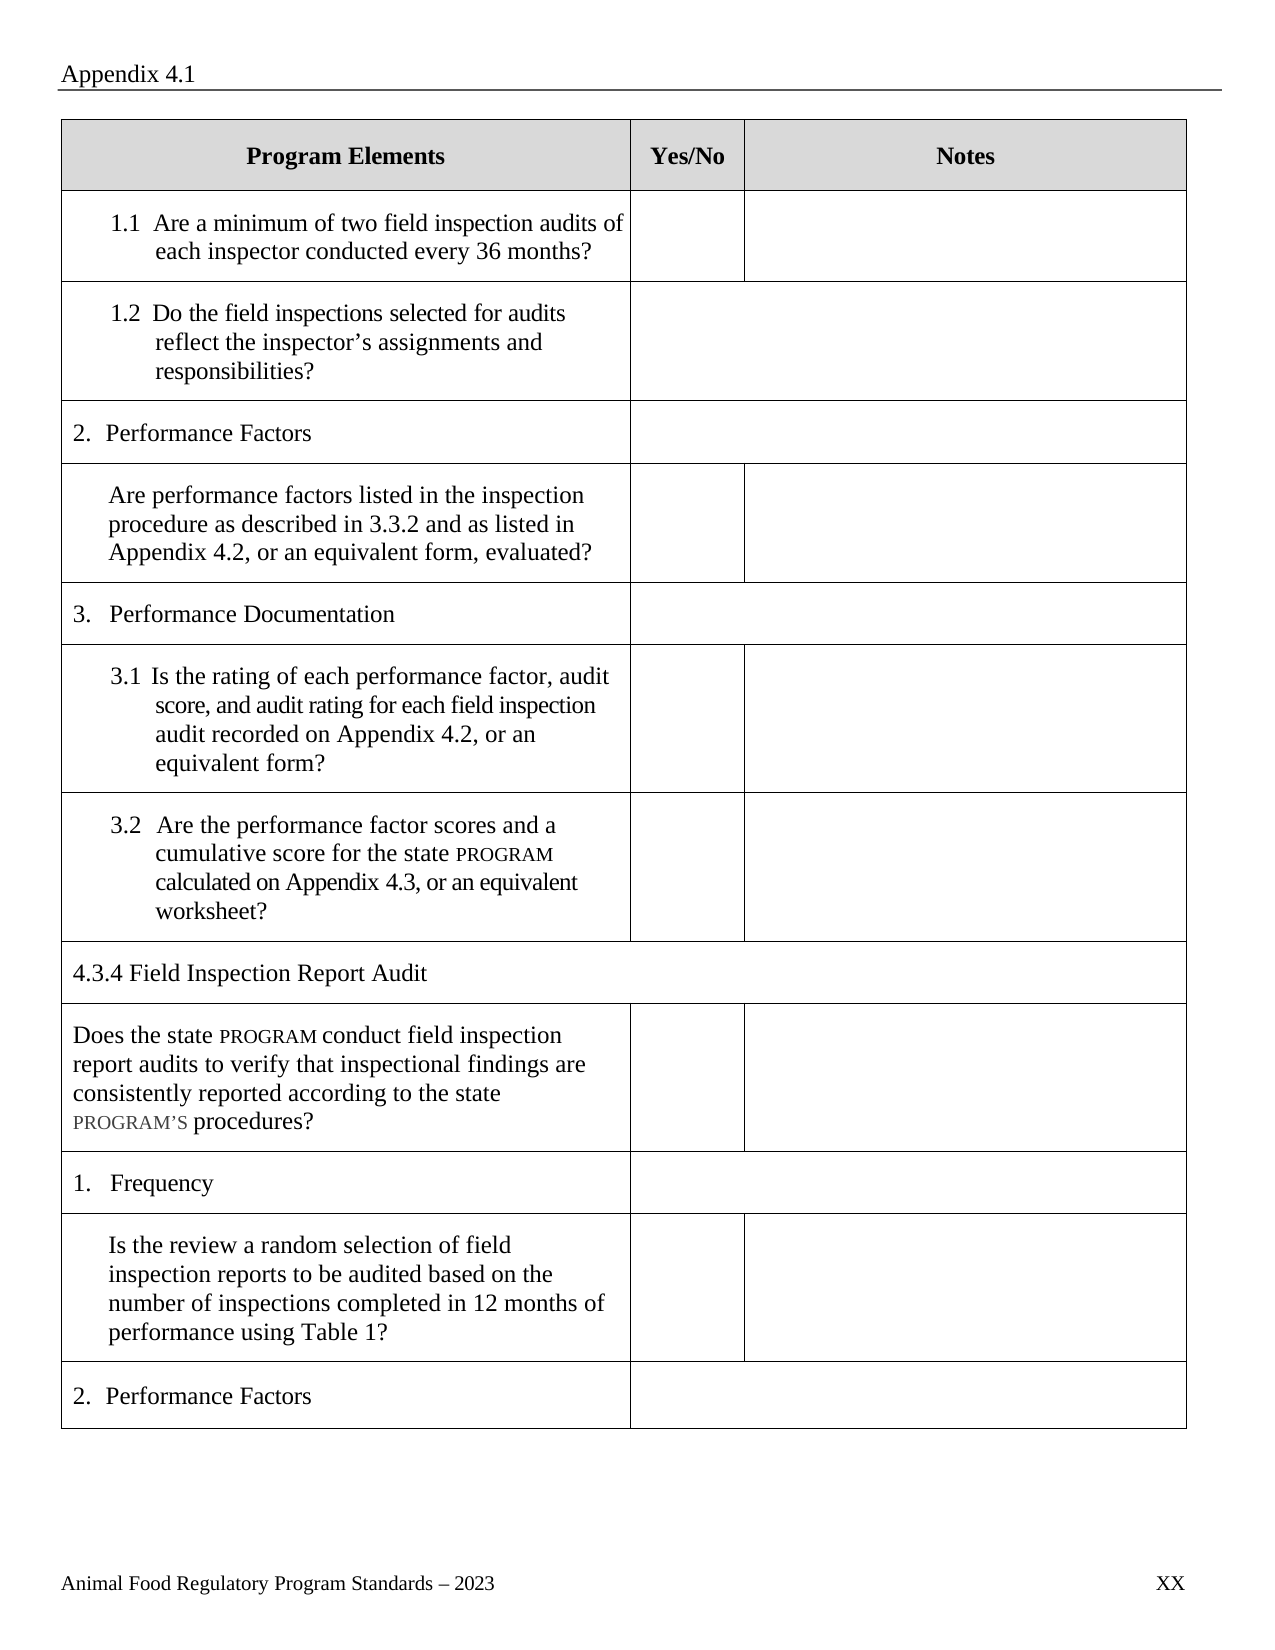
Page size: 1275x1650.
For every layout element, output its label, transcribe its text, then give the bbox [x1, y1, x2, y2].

table_cell Is the review a random selection of field inspection reports to be audited based on the number of inspections completed in 12 months of performance using Table 1? [62, 1214, 630, 1361]
table_cell [631, 583, 1186, 644]
table_cell 2. Performance Factors [62, 1362, 630, 1427]
table_cell Does the state PROGRAM conduct field inspection report audits to verify that inspectional findings are consistently reported according to the state PROGRAM’S procedures? [62, 1004, 630, 1151]
table_cell [745, 191, 1186, 281]
table_header Notes [745, 120, 1186, 190]
table_cell [745, 1214, 1186, 1361]
table_cell 3.1 Is the rating of each performance factor, audit score, and audit rating for each field inspection audit recorded on Appendix 4.2, or an equivalent form? [62, 645, 630, 792]
table_header Yes/No [631, 120, 744, 190]
table_cell [631, 1152, 1186, 1213]
table_cell 3.2 Are the performance factor scores and a cumulative score for the state PROGRAM calculated on Appendix 4.3, or an equivalent worksheet? [62, 793, 630, 941]
table_cell [745, 464, 1186, 582]
table_cell [745, 645, 1186, 792]
table_cell [745, 793, 1186, 941]
table_cell [631, 1004, 744, 1151]
table_cell 1.2 Do the field inspections selected for audits reflect the inspector’s assignments and responsibilities? [62, 282, 630, 400]
table_cell 3. Performance Documentation [62, 583, 630, 644]
table_cell [631, 401, 1186, 462]
table_cell Are performance factors listed in the inspection procedure as described in 3.3.2 and as listed in Appendix 4.2, or an equivalent form, evaluated? [62, 464, 630, 582]
table_cell [745, 1004, 1186, 1151]
table_cell [631, 793, 744, 941]
table_cell [631, 191, 744, 281]
table_cell [631, 464, 744, 582]
table_cell 1. Frequency [62, 1152, 630, 1213]
table_cell [631, 1362, 1186, 1427]
table_header Program Elements [62, 120, 630, 190]
table_cell 2. Performance Factors [62, 401, 630, 462]
table_cell [631, 282, 1186, 400]
table_cell [631, 645, 744, 792]
table_cell [631, 1214, 744, 1361]
table_cell 1.1 Are a minimum of two field inspection audits of each inspector conducted every 36 months? [62, 191, 630, 281]
table_cell 4.3.4 Field Inspection Report Audit [62, 942, 1186, 1002]
